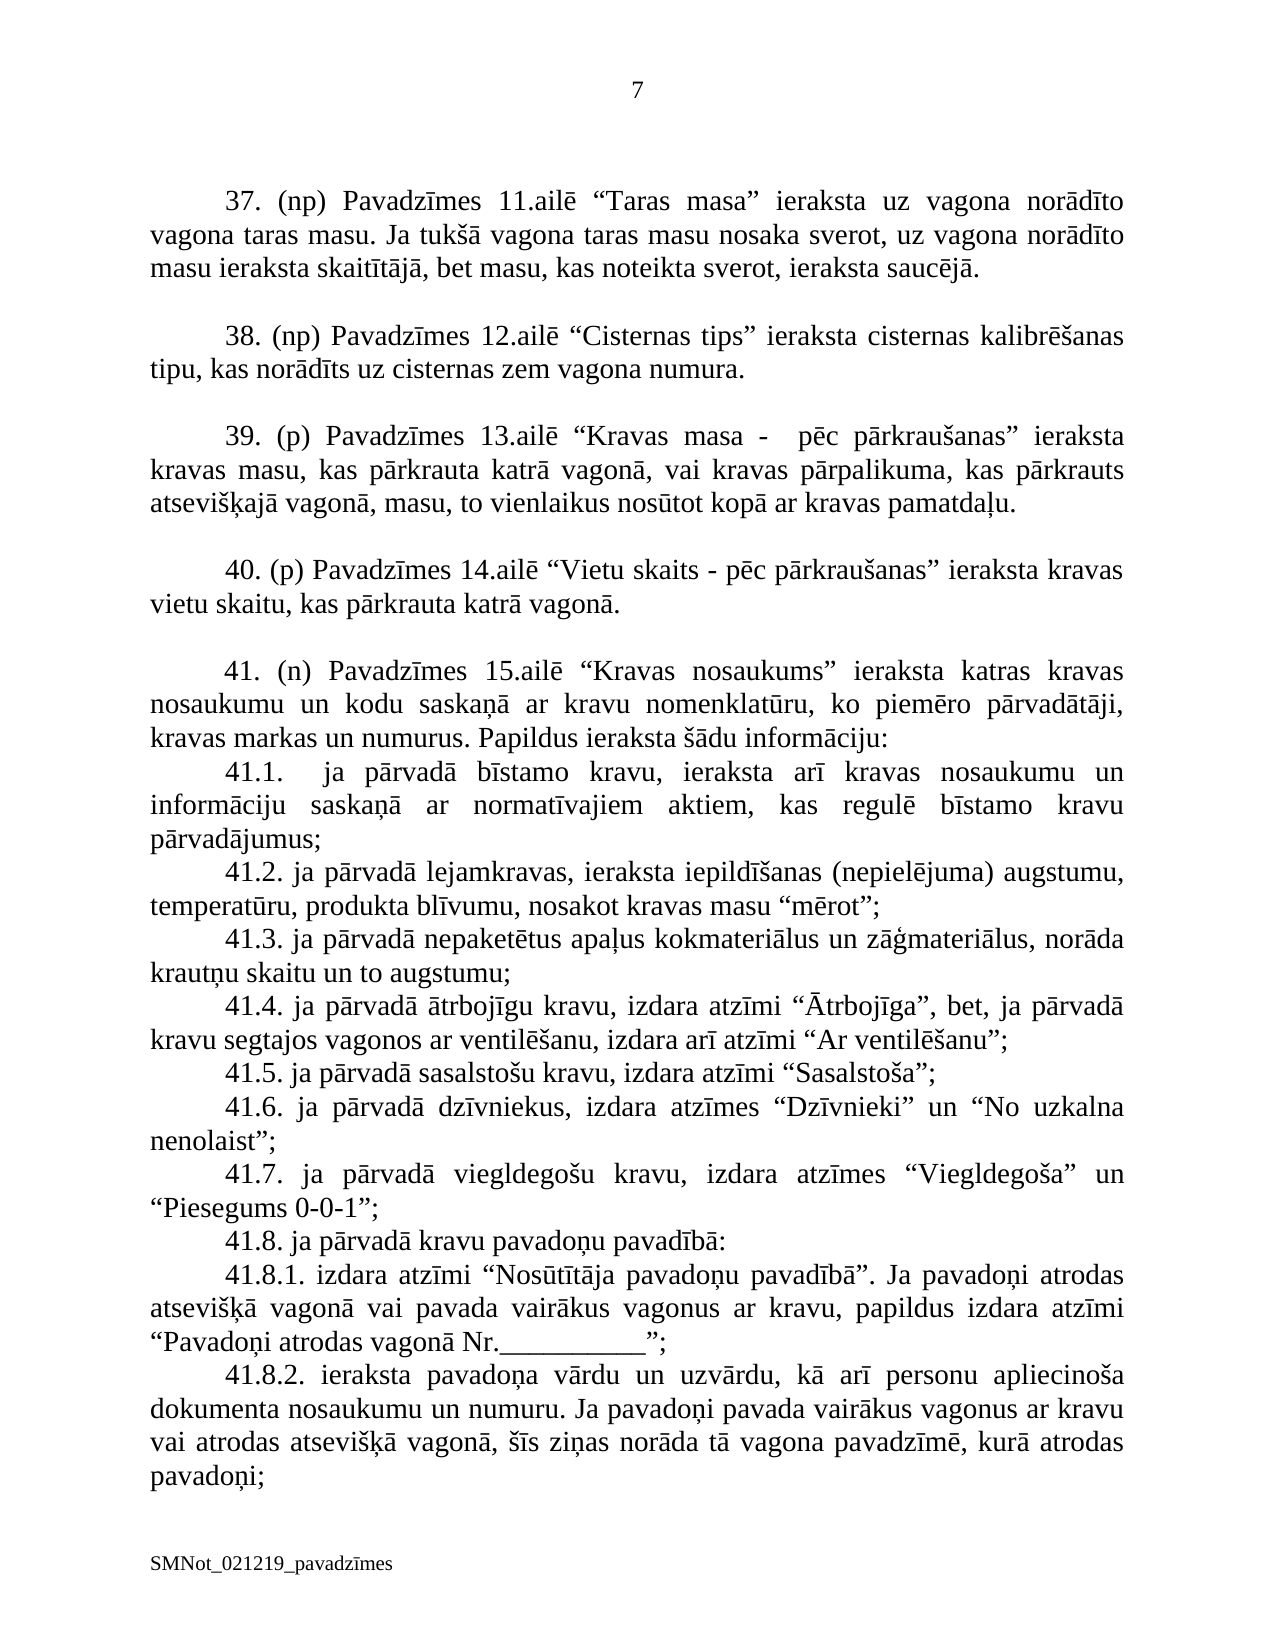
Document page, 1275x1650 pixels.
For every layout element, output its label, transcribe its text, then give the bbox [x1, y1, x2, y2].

text 41.8.1. izdara atzīmi “Nosūtītāja pavadoņu pavadībā”. Ja pavadoņi atrodas atsevišķā vagonā vai pavada vairākus vagonus ar kravu, papildus izdara atzīmi “Pavadoņi atrodas vagonā Nr.__________”; [150, 1257, 1125, 1357]
text 39. (p) Pavadzīmes 13.ailē “Kravas masa - pēc pārkraušanas” ieraksta kravas masu, kas pārkrauta katrā vagonā, vai kravas pārpalikuma, kas pārkrauts atsevišķajā vagonā, masu, to vienlaikus nosūtot kopā ar kravas pamatdaļu. [150, 418, 1125, 519]
text 41.4. ja pārvadā ātrbojīgu kravu, izdara atzīmi “Ātrbojīga”, bet, ja pārvadā kravu segtajos vagonos ar ventilēšanu, izdara arī atzīmi “Ar ventilēšanu”; [150, 988, 1125, 1056]
text 41. (n) Pavadzīmes 15.ailē “Kravas nosaukums” ieraksta katras kravas nosaukumu un kodu saskaņā ar kravu nomenklatūru, ko piemēro pārvadātāji, kravas markas un numurus. Papildus ieraksta šādu informāciju: [150, 653, 1125, 754]
text 37. (np) Pavadzīmes 11.ailē “Taras masa” ieraksta uz vagona norādīto vagona taras masu. Ja tukšā vagona taras masu nosaka sverot, uz vagona norādīto masu ieraksta skaitītājā, bet masu, kas noteikta sverot, ieraksta saucējā. [150, 183, 1125, 284]
text 41.2. ja pārvadā lejamkravas, ieraksta iepildīšanas (nepielējuma) augstumu, temperatūru, produkta blīvumu, nosakot kravas masu “mērot”; [150, 854, 1125, 921]
text 41.8. ja pārvadā kravu pavadoņu pavadībā: [150, 1223, 1125, 1257]
text 41.3. ja pārvadā nepaketētus apaļus kokmateriālus un zāģmateriālus, norāda krautņu skaitu un to augstumu; [150, 921, 1125, 988]
text 41.6. ja pārvadā dzīvniekus, izdara atzīmes “Dzīvnieki” un “No uzkalna nenolaist”; [150, 1089, 1125, 1156]
text 41.8.2. ieraksta pavadoņa vārdu un uzvārdu, kā arī personu apliecinoša dokumenta nosaukumu un numuru. Ja pavadoņi pavada vairākus vagonus ar kravu vai atrodas atsevišķā vagonā, šīs ziņas norāda tā vagona pavadzīmē, kurā atrodas pavadoņi; [150, 1357, 1125, 1492]
text 41.7. ja pārvadā viegldegošu kravu, izdara atzīmes “Viegldegoša” un “Piesegums 0-0-1”; [150, 1156, 1125, 1223]
text 41.1. ja pārvadā bīstamo kravu, ieraksta arī kravas nosaukumu un informāciju saskaņā ar normatīvajiem aktiem, kas regulē bīstamo kravu pārvadājumus; [150, 754, 1125, 854]
text 40. (p) Pavadzīmes 14.ailē “Vietu skaits - pēc pārkraušanas” ieraksta kravas vietu skaitu, kas pārkrauta katrā vagonā. [150, 552, 1125, 619]
text 38. (np) Pavadzīmes 12.ailē “Cisternas tips” ieraksta cisternas kalibrēšanas tipu, kas norādīts uz cisternas zem vagona numura. [150, 318, 1125, 385]
text 41.5. ja pārvadā sasalstošu kravu, izdara atzīmi “Sasalstoša”; [150, 1056, 1125, 1089]
